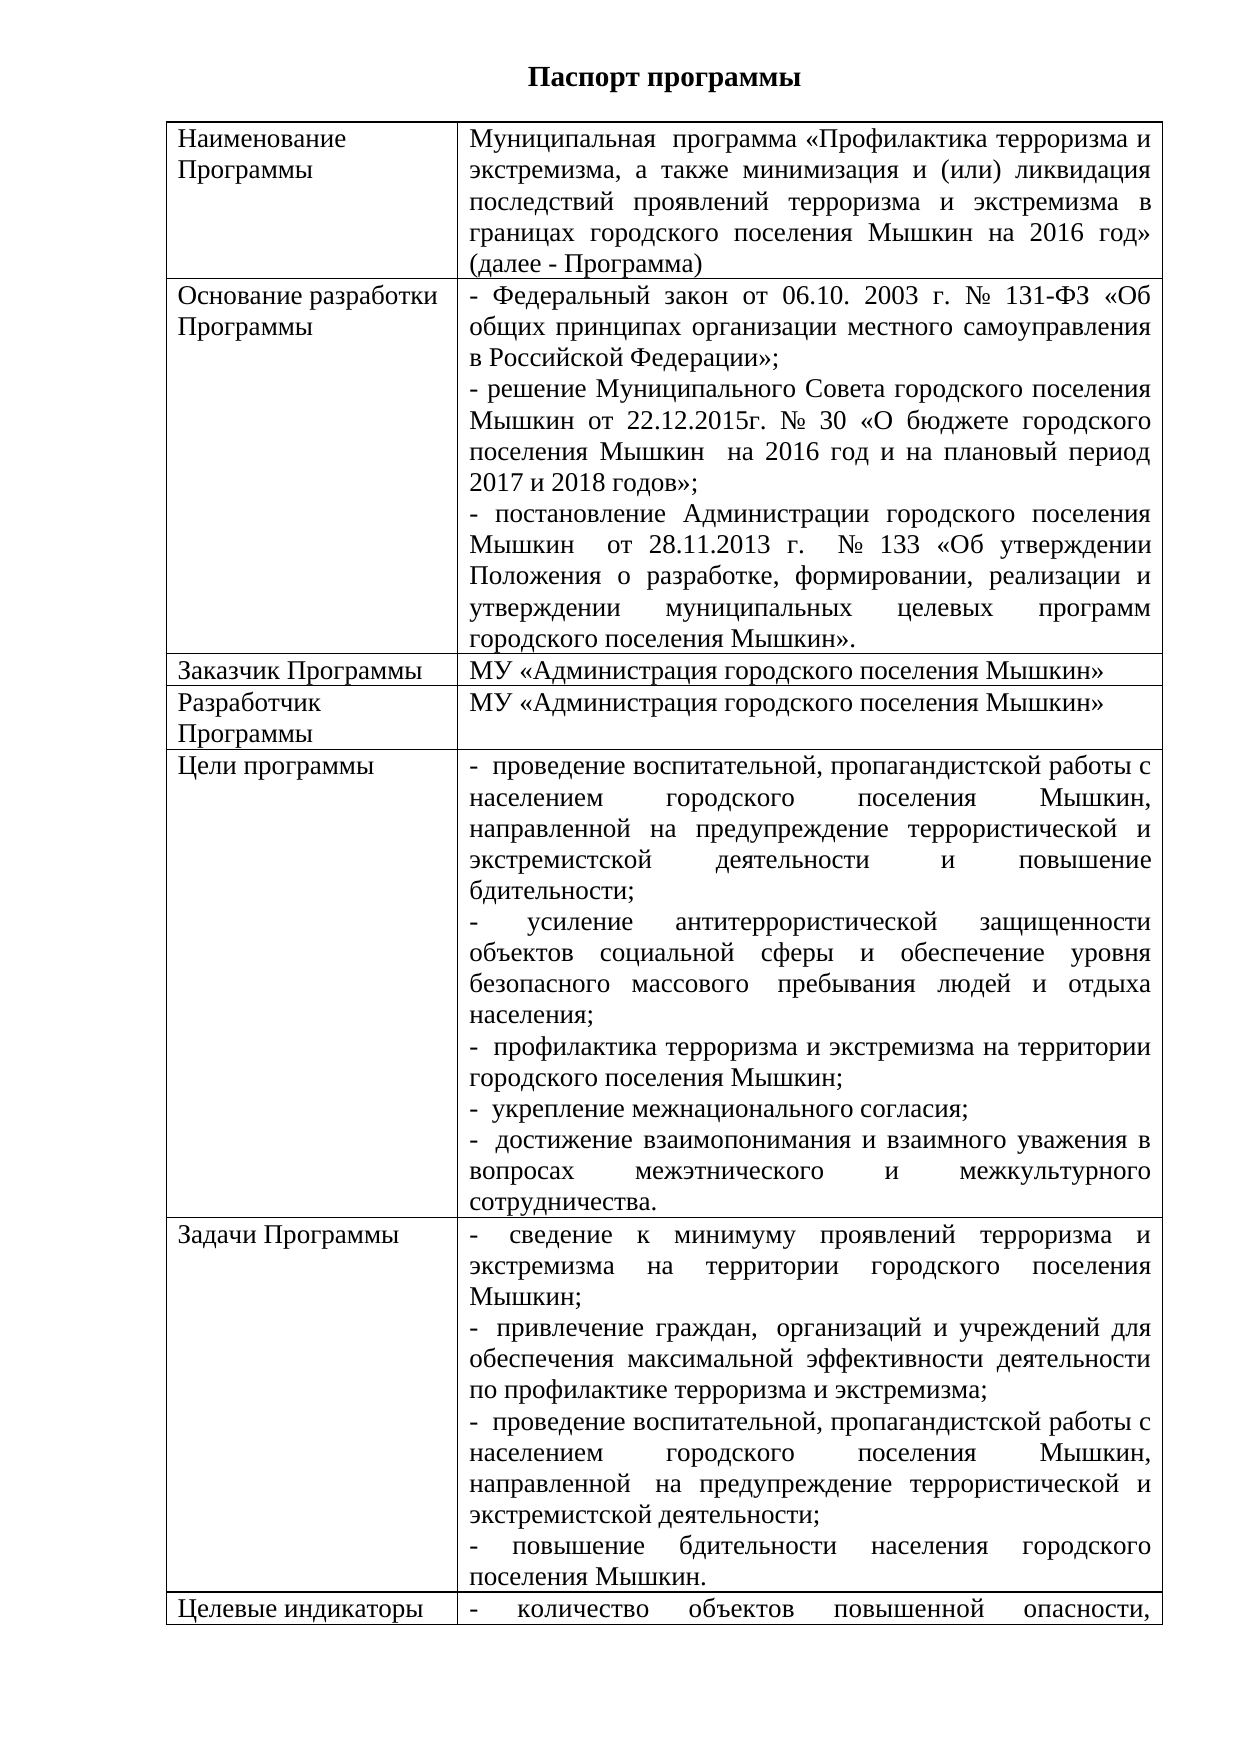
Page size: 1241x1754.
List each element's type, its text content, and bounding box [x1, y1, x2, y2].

table_cell Задачи Программы [167, 1218, 457, 1591]
table_header Наименование Программы [167, 123, 457, 278]
table_cell Заказчик Программы [167, 654, 457, 685]
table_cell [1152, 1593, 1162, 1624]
text Паспорт программы [177, 59, 1152, 93]
table_cell - сведение к минимуму проявлений терроризма и экстремизма на территории городского поселения Мышкин; - привлечение граждан, организаций и учреждений для обеспечения максимальной эффективности деятельности по профилактике терроризма и экстремизма; - проведение воспитательной, пропагандистской работы с населением городского поселения Мышкин, направленной на предупреждение террористической и экстремистской деятельности; - повышение бдительности населения городского поселения Мышкин. [458, 1218, 1162, 1591]
table_cell Целевые индикаторы [167, 1593, 457, 1624]
table_cell - проведение воспитательной, пропагандистской работы с населением городского поселения Мышкин, направленной на предупреждение террористической и экстремистской деятельности и повышение бдительности; - усиление антитеррористической защищенности объектов социальной сферы и обеспечение уровня безопасного массового пребывания людей и отдыха населения; - профилактика терроризма и экстремизма на территории городского поселения Мышкин; - укрепление межнационального согласия; - достижение взаимопонимания и взаимного уважения в вопросах межэтнического и межкультурного сотрудничества. [458, 750, 1162, 1217]
table_cell Разработчик Программы [167, 686, 457, 748]
table_cell МУ «Администрация городского поселения Мышкин» [458, 686, 1162, 748]
table_cell МУ «Администрация городского поселения Мышкин» [458, 654, 1162, 685]
table_cell - Федеральный закон от 06.10. 2003 г. № 131-ФЗ «Об общих принципах организации местного самоуправления в Российской Федерации»; - решение Муниципального Совета городского поселения Мышкин от 22.12.2015г. № 30 «О бюджете городского поселения Мышкин на 2016 год и на плановый период 2017 и 2018 годов»; - постановление Администрации городского поселения Мышкин от 28.11.2013 г. № 133 «Об утверждении Положения о разработке, формировании, реализации и утверждении муниципальных целевых программ городского поселения Мышкин». [458, 279, 1162, 653]
table_header Муниципальная программа «Профилактика терроризма и экстремизма, а также минимизация и (или) ликвидация последствий проявлений терроризма и экстремизма в границах городского поселения Мышкин на 2016 год» (далее - Программа) [458, 123, 1162, 278]
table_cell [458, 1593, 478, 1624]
table_cell Основание разработки Программы [167, 279, 457, 653]
table_cell Цели программы [167, 750, 457, 1217]
